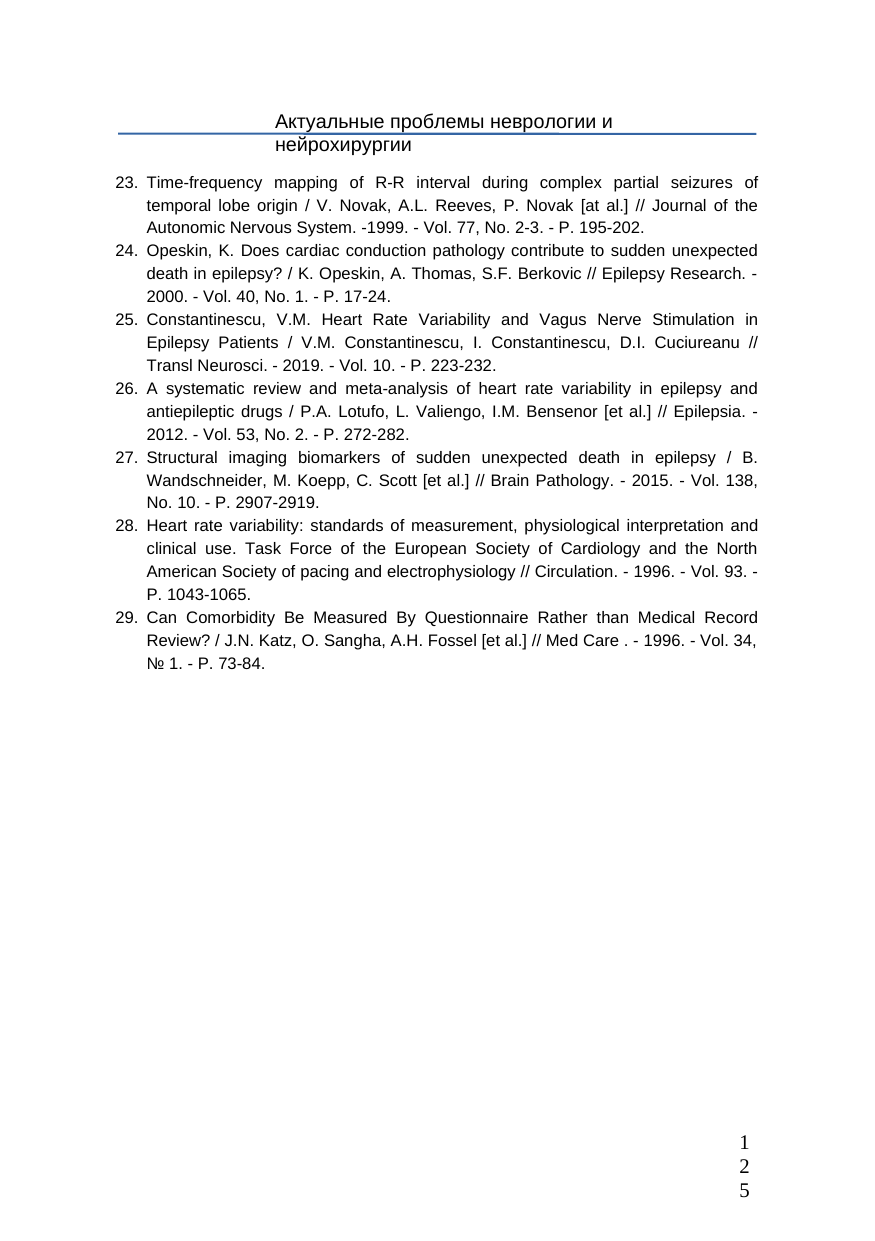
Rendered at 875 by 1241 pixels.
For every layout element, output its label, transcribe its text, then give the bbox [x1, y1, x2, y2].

list Time-frequency mapping of R-R interval during complex partial seizures of temporal lobe origin / V. Novak, A.L. Reeves, P. Novak [at al.] // Journal of the Autonomic Nervous System. -1999. - Vol. 77, No. 2-3. - P. 195-202. [115, 172, 759, 237]
list Can Comorbidity Be Measured By Questionnaire Rather than Medical Record Review? / J.N. Katz, O. Sangha, A.H. Fossel [et al.] // Med Care . - 1996. - Vol. 34, № 1. - P. 73-84. [115, 608, 759, 673]
list Structural imaging biomarkers of sudden unexpected death in epilepsy / B. Wandschneider, M. Koepp, C. Scott [et al.] // Brain Pathology. - 2015. - Vol. 138, No. 10. - P. 2907-2919. [115, 447, 759, 512]
list Opeskin, K. Does cardiac conduction pathology contribute to sudden unexpected death in epilepsy? / K. Opeskin, A. Thomas, S.F. Berkovic // Epilepsy Research. - 2000. - Vol. 40, No. 1. - P. 17-24. [115, 241, 759, 306]
list Heart rate variability: standards of measurement, physiological interpretation and clinical use. Task Force of the European Society of Cardiology and the North American Society of pacing and electrophysiology // Circulation. - 1996. - Vol. 93. - P. 1043-1065. [115, 516, 759, 604]
list Constantinescu, V.M. Heart Rate Variability and Vagus Nerve Stimulation in Epilepsy Patients / V.M. Constantinescu, I. Constantinescu, D.I. Cuciureanu // Transl Neurosci. - 2019. - Vol. 10. - P. 223-232. [115, 310, 759, 375]
list A systematic review and meta-analysis of heart rate variability in epilepsy and antiepileptic drugs / P.A. Lotufo, L. Valiengo, I.M. Bensenor [et al.] // Epilepsia. - 2012. - Vol. 53, No. 2. - P. 272-282. [115, 379, 759, 444]
